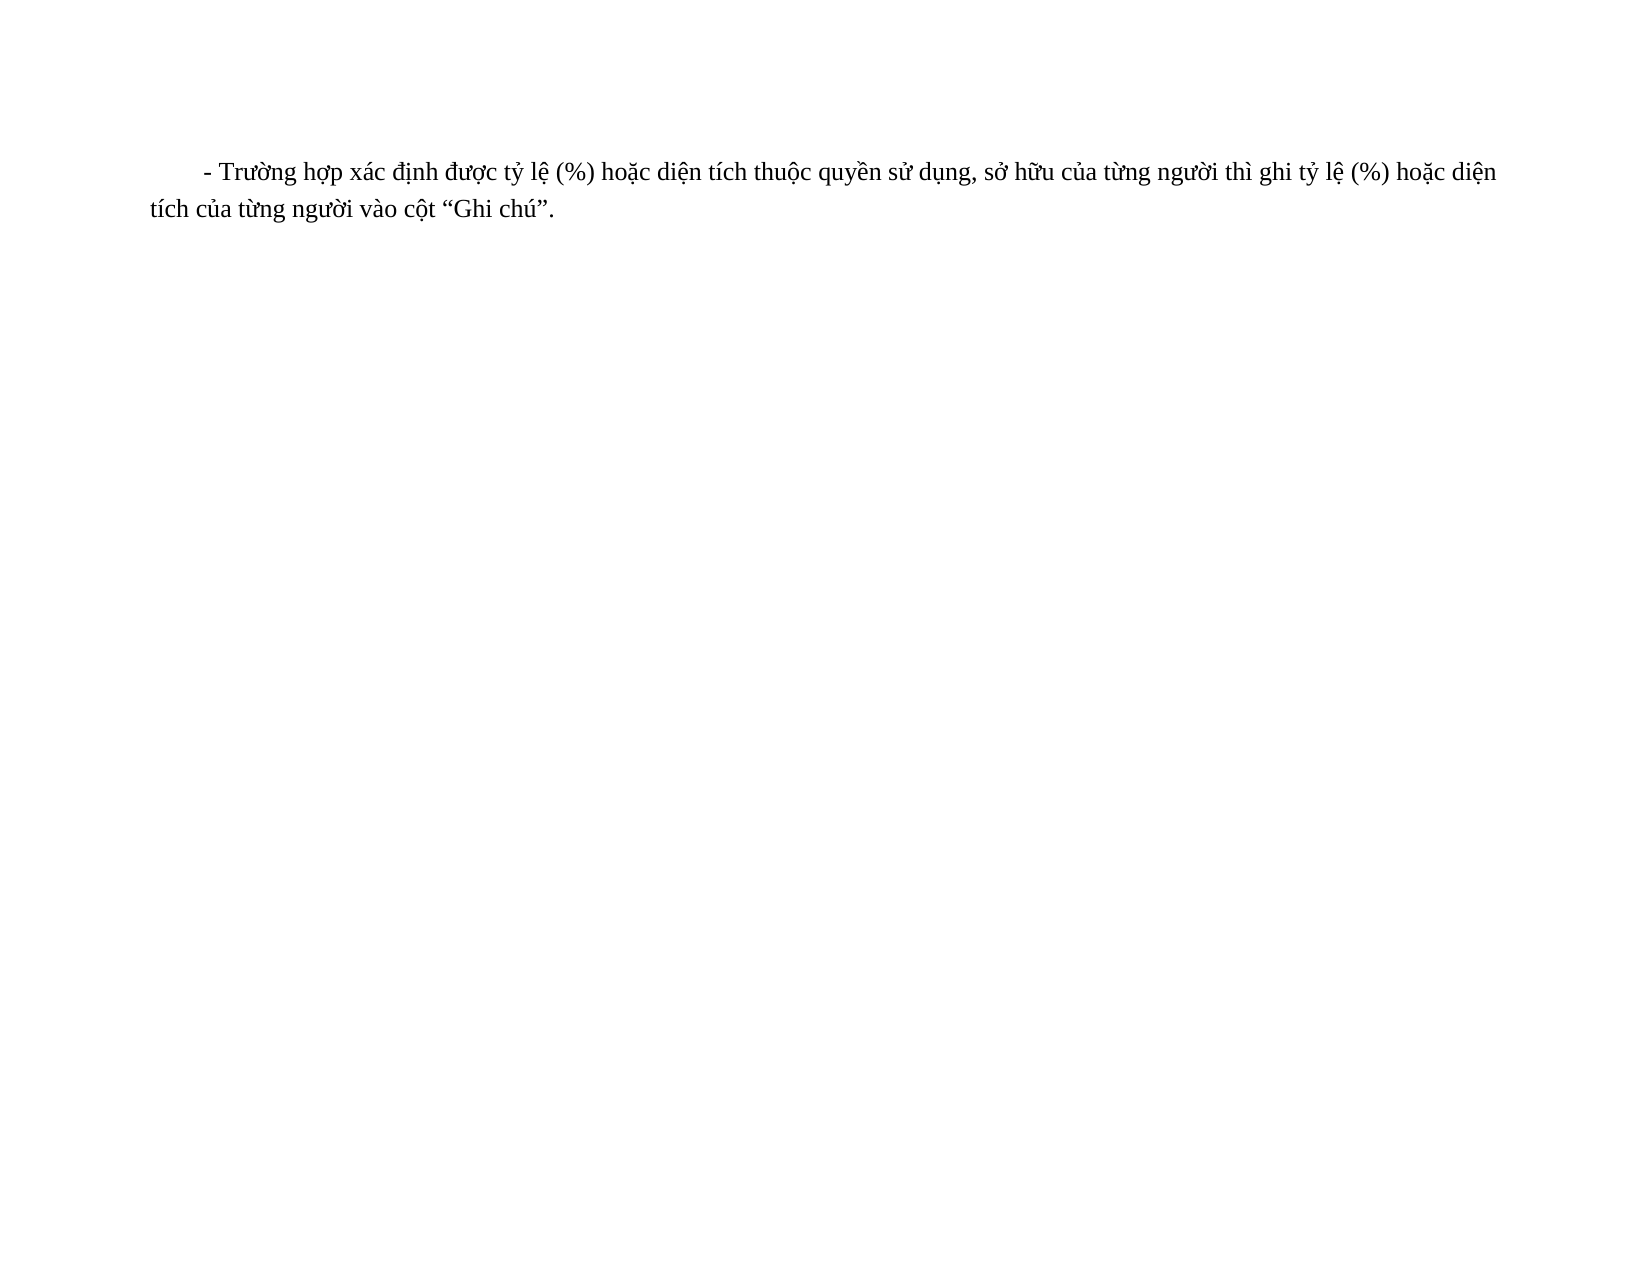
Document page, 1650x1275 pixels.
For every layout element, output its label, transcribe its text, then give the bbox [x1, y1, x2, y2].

text - Trường hợp xác định được tỷ lệ (%) hoặc diện tích thuộc quyền sử dụng, sở hữu của từng người thì ghi tỷ lệ (%) hoặc diện tích của từng người vào cột “Ghi chú”. [150, 150, 1500, 223]
